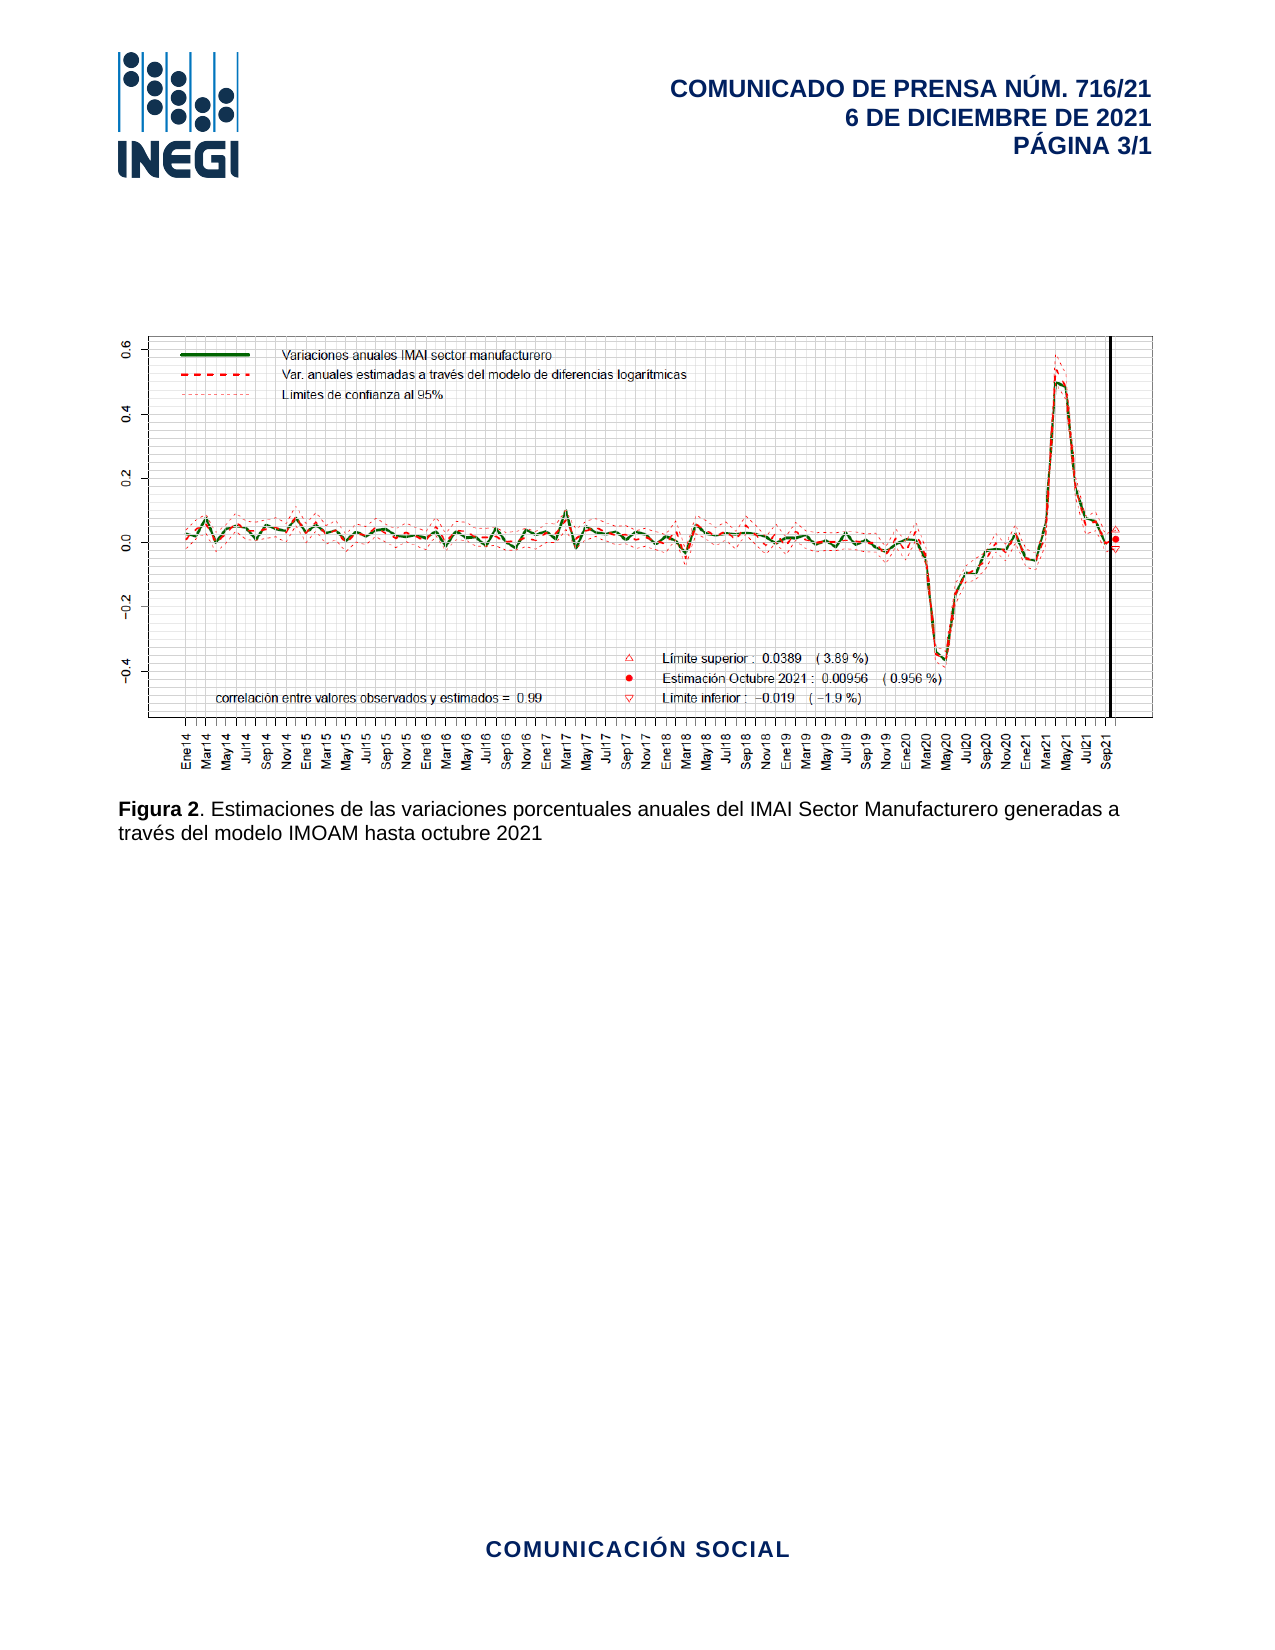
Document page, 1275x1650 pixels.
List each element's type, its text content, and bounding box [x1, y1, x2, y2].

text Figura 2. Estimaciones de las variaciones porcentuales anuales del IMAI Sector Manufacturero generadas a través del modelo IMOAM hasta octubre 2021 [118, 797, 1157, 844]
picture [118, 52, 239, 178]
picture [118, 332, 1157, 773]
